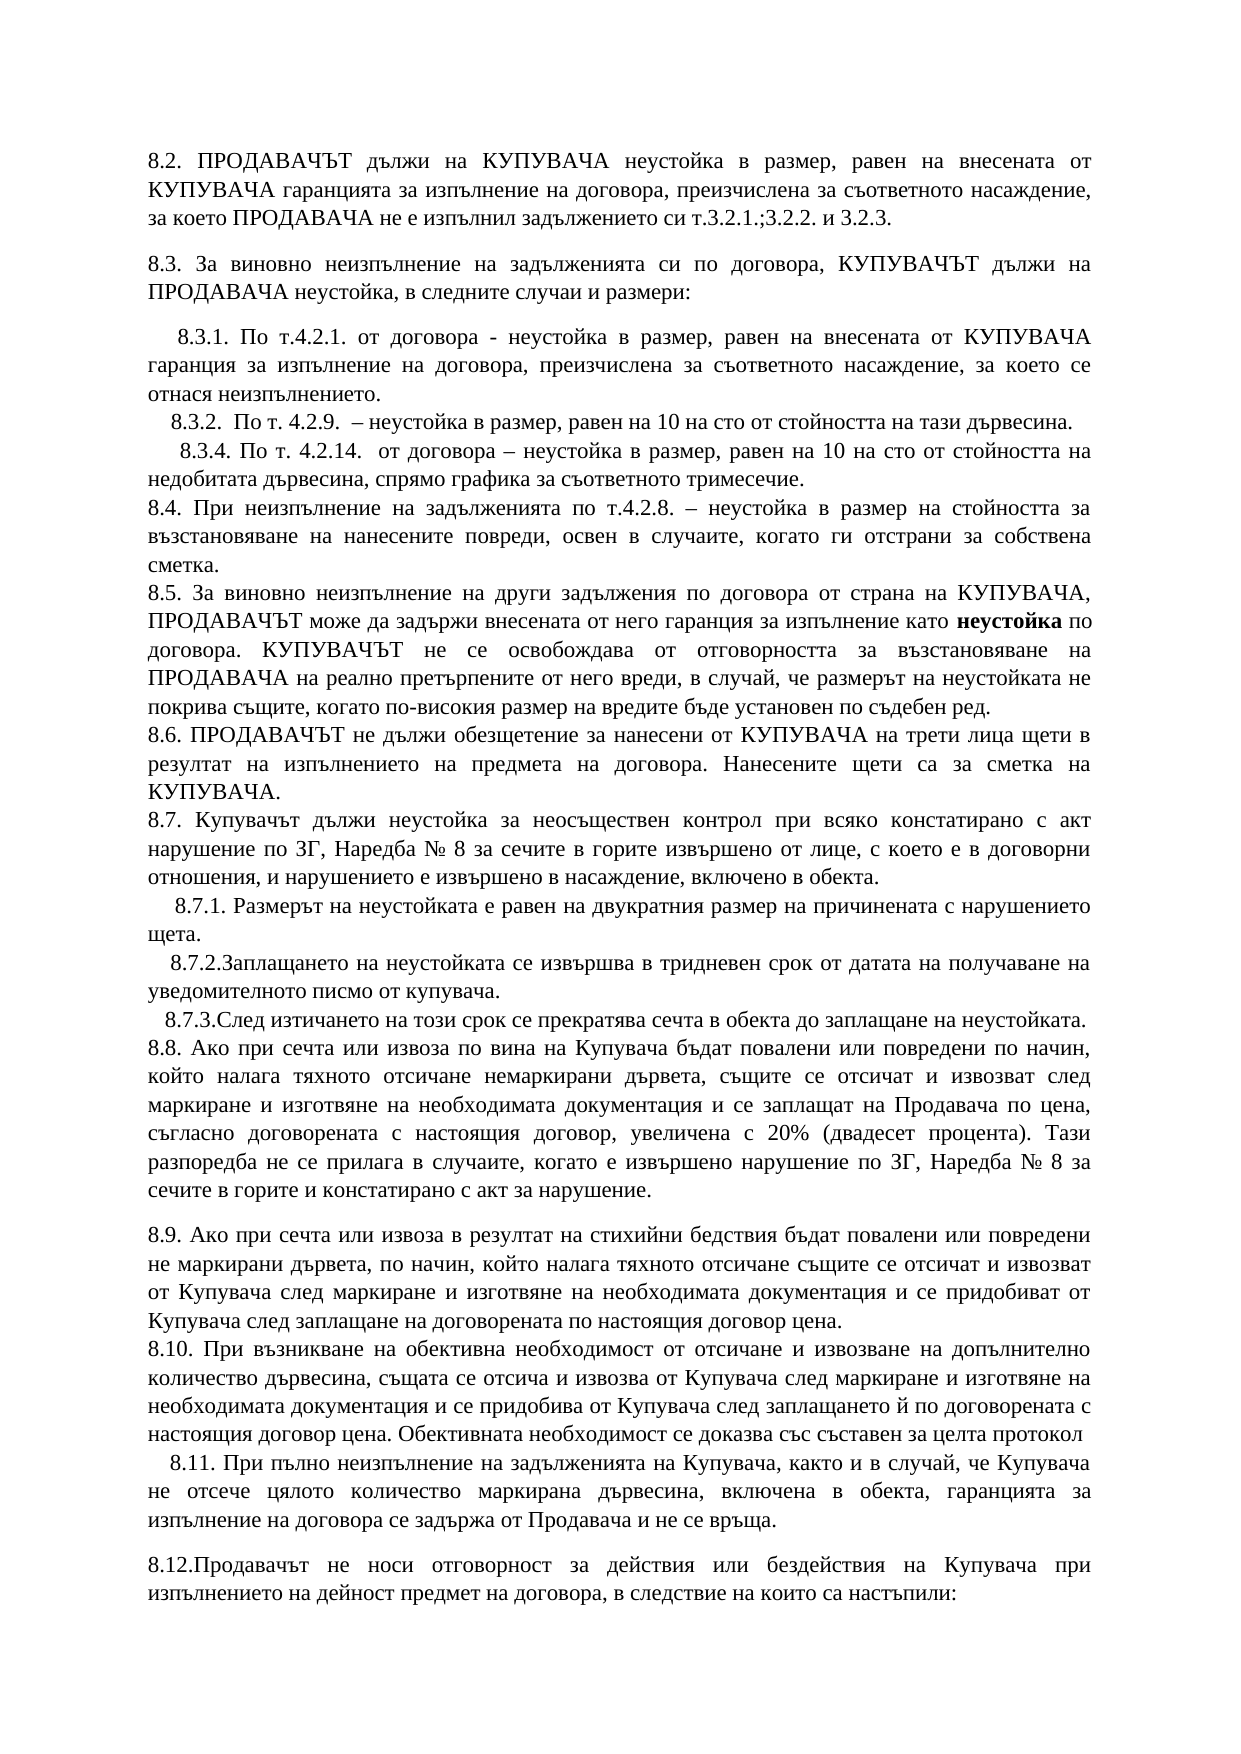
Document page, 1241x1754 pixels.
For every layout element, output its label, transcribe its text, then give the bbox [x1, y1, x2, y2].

text 8.3. За виновно неизпълнение на задълженията си по договора, КУПУВАЧЪТ дължи на ПРОДАВАЧА неустойка, в следните случаи и размери: [148, 249, 1093, 304]
text 8.9. Ако при сечта или извоза в резултат на стихийни бедствия бъдат повалени или повредени не маркирани дървета, по начин, който налага тяхното отсичане същите се отсичат и извозват от Купувача след маркиране и изготвяне на необходимата документация и се придобиват от Купувача след заплащане на договорената по настоящия договор цена. [148, 1221, 1093, 1333]
text 8.7.1. Размерът на неустойката е равен на двукратния размер на причинената с нарушението щета. [148, 892, 1093, 947]
text 8.6. ПРОДАВАЧЪТ не дължи обезщетение за нанесени от КУПУВАЧА на трети лица щети в резултат на изпълнението на предмета на договора. Нанесените щети са за сметка на КУПУВАЧА. [148, 721, 1093, 804]
text 8.3.1. По т.4.2.1. от договора - неустойка в размер, равен на внесената от КУПУВАЧА гаранция за изпълнение на договора, преизчислена за съответното насаждение, за което се отнася неизпълнението. [148, 323, 1093, 406]
text 8.8. Ако при сечта или извоза по вина на Купувача бъдат повалени или повредени по начин, който налага тяхното отсичане немаркирани дървета, същите се отсичат и извозват след маркиране и изготвяне на необходимата документация и се заплащат на Продавача по цена, съгласно договорената с настоящия договор, увеличена с 20% (двадесет процента). Тази разпоредба не се прилага в случаите, когато е извършено нарушение по ЗГ, Наредба № 8 за сечите в горите и констатирано с акт за нарушение. [148, 1034, 1093, 1203]
text 8.12.Продавачът не носи отговорност за действия или бездействия на Купувача при изпълнението на дейност предмет на договора, в следствие на които са настъпили: [148, 1551, 1093, 1606]
text 8.5. За виновно неизпълнение на други задължения по договора от страна на КУПУВАЧА, ПРОДАВАЧЪТ може да задържи внесената от него гаранция за изпълнение като неустойка по договора. КУПУВАЧЪТ не се освобождава от отговорността за възстановяване на ПРОДАВАЧА на реално претърпените от него вреди, в случай, че размерът на неустойката не покрива същите, когато по-високия размер на вредите бъде установен по съдебен ред. [148, 579, 1093, 719]
text 8.2. ПРОДАВАЧЪТ дължи на КУПУВАЧА неустойка в размер, равен на внесената от КУПУВАЧА гаранцията за изпълнение на договора, преизчислена за съответното насаждение, за което ПРОДАВАЧА не е изпълнил задължението си т.3.2.1.;3.2.2. и 3.2.3. [148, 148, 1093, 231]
text 8.11. При пълно неизпълнение на задълженията на Купувача, както и в случай, че Купувача не отсече цялото количество маркирана дървесина, включена в обекта, гаранцията за изпълнение на договора се задържа от Продавача и не се връща. [148, 1449, 1093, 1532]
text 8.3.4. По т. 4.2.14. от договора – неустойка в размер, равен на 10 на сто от стойността на недобитата дървесина, спрямо графика за съответното тримесечие. [148, 437, 1093, 492]
text 8.3.2. По т. 4.2.9. – неустойка в размер, равен на 10 на сто от стойността на тази дървесина. [148, 408, 1093, 435]
text 8.7.2.Заплащането на неустойката се извършва в тридневен срок от датата на получаване на уведомителното писмо от купувача. [148, 949, 1093, 1003]
text 8.4. При неизпълнение на задълженията по т.4.2.8. – неустойка в размер на стойността за възстановяване на нанесените повреди, освен в случаите, когато ги отстрани за собствена сметка. [148, 494, 1093, 577]
text 8.10. При възникване на обективна необходимост от отсичане и извозване на допълнително количество дървесина, същата се отсича и извозва от Купувача след маркиране и изготвяне на необходимата документация и се придобива от Купувача след заплащането й по договорената с настоящия договор цена. Обективната необходимост се доказва със съставен за целта протокол [148, 1335, 1093, 1447]
text 8.7.3.След изтичането на този срок се прекратява сечта в обекта до заплащане на неустойката. [148, 1006, 1093, 1032]
text 8.7. Купувачът дължи неустойка за неосъществен контрол при всяко констатирано с акт нарушение по ЗГ, Наредба № 8 за сечите в горите извършено от лице, с което е в договорни отношения, и нарушението е извършено в насаждение, включено в обекта. [148, 807, 1093, 890]
